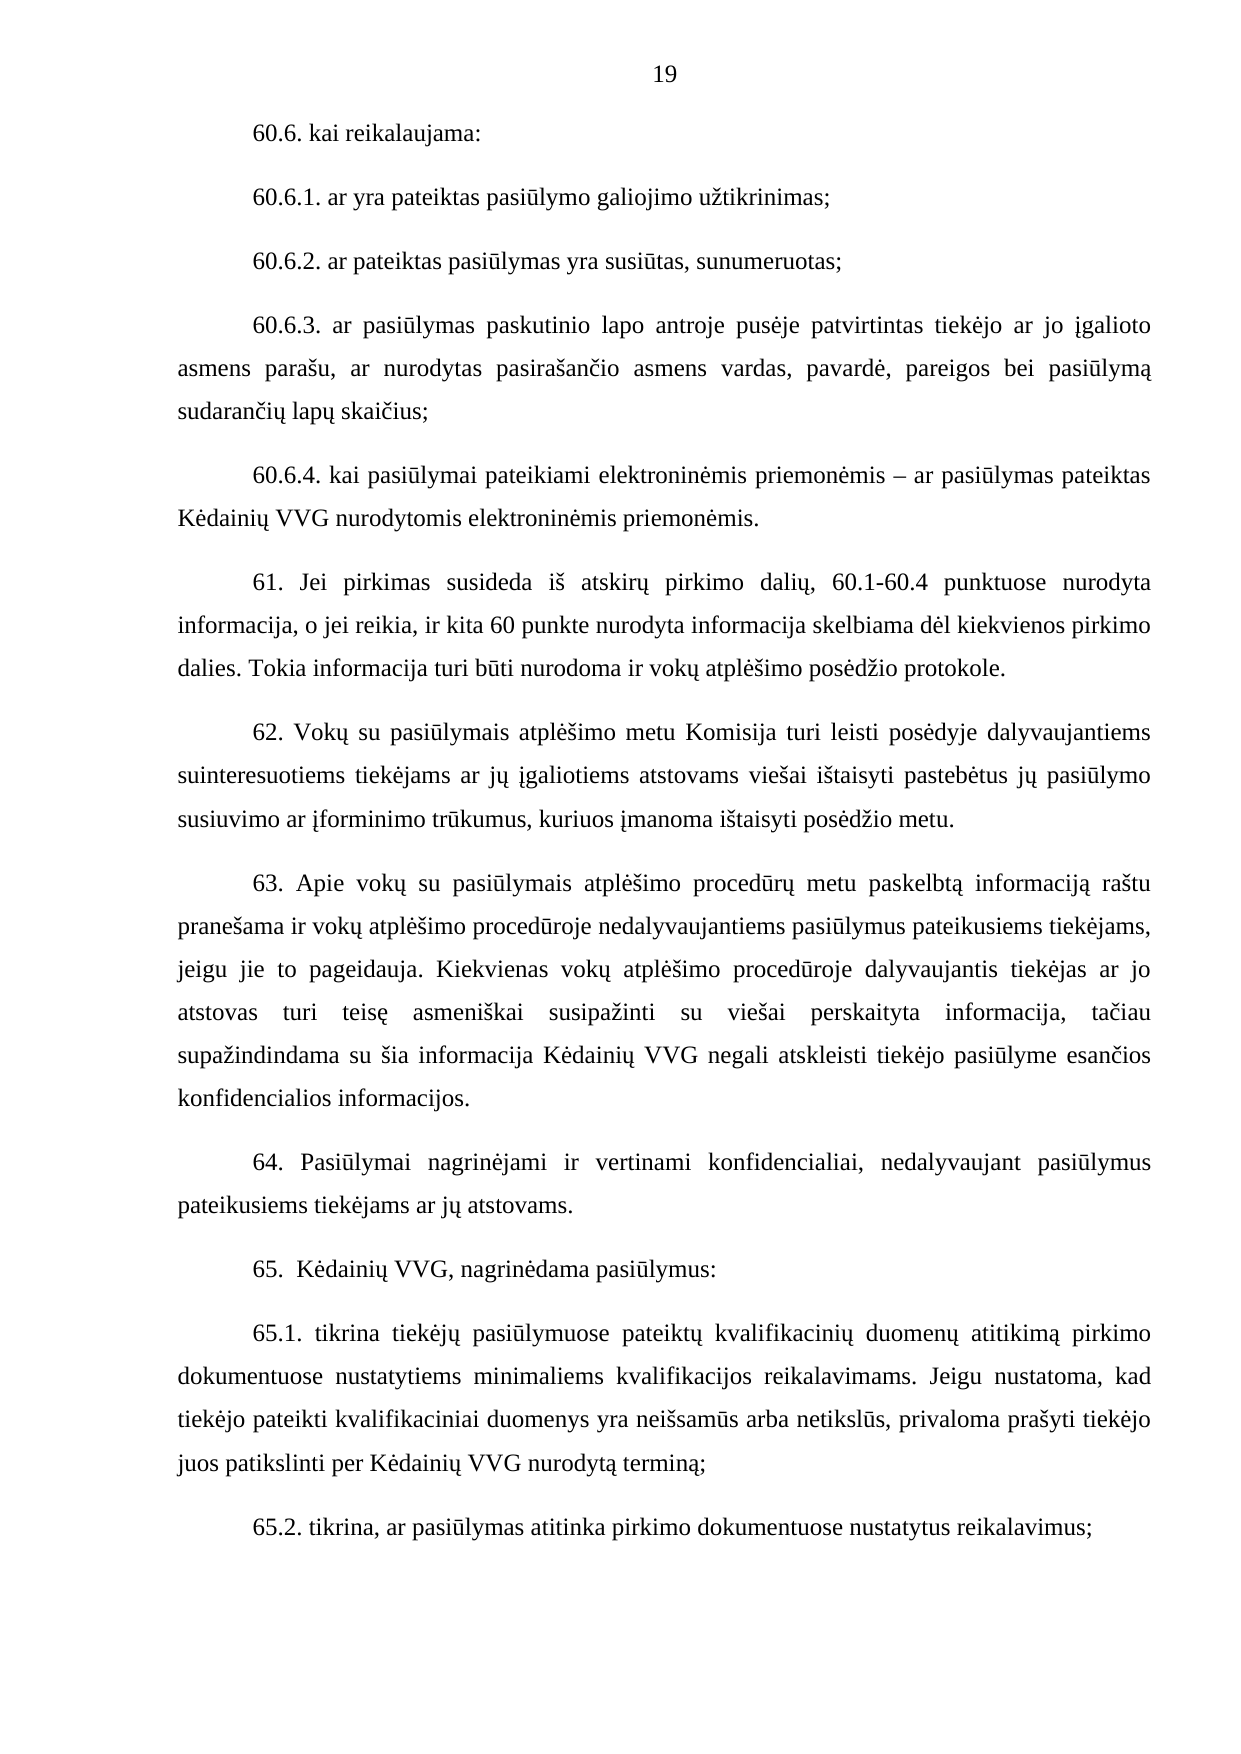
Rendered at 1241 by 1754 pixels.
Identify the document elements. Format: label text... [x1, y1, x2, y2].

text 65. Kėdainių VVG, nagrinėdama pasiūlymus: [177, 1254, 1152, 1283]
text 61. Jei pirkimas susideda iš atskirų pirkimo dalių, 60.1-60.4 punktuose nurodyta informacija, o jei reikia, ir kita 60 punkte nurodyta informacija skelbiama dėl kiekvienos pirkimo dalies. Tokia informacija turi būti nurodoma ir vokų atplėšimo posėdžio protokole. [177, 567, 1152, 682]
text 65.1. tikrina tiekėjų pasiūlymuose pateiktų kvalifikacinių duomenų atitikimą pirkimo dokumentuose nustatytiems minimaliems kvalifikacijos reikalavimams. Jeigu nustatoma, kad tiekėjo pateikti kvalifikaciniai duomenys yra neišsamūs arba netikslūs, privaloma prašyti tiekėjo juos patikslinti per Kėdainių VVG nurodytą terminą; [177, 1318, 1152, 1476]
text 62. Vokų su pasiūlymais atplėšimo metu Komisija turi leisti posėdyje dalyvaujantiems suinteresuotiems tiekėjams ar jų įgaliotiems atstovams viešai ištaisyti pastebėtus jų pasiūlymo susiuvimo ar įforminimo trūkumus, kuriuos įmanoma ištaisyti posėdžio metu. [177, 717, 1152, 832]
text 60.6.2. ar pateiktas pasiūlymas yra susiūtas, sunumeruotas; [177, 246, 1152, 275]
text 65.2. tikrina, ar pasiūlymas atitinka pirkimo dokumentuose nustatytus reikalavimus; [177, 1512, 1152, 1540]
text 64. Pasiūlymai nagrinėjami ir vertinami konfidencialiai, nedalyvaujant pasiūlymus pateikusiems tiekėjams ar jų atstovams. [177, 1147, 1152, 1219]
text 60.6. kai reikalaujama: [177, 118, 1152, 147]
text 60.6.1. ar yra pateiktas pasiūlymo galiojimo užtikrinimas; [177, 182, 1152, 211]
text 60.6.3. ar pasiūlymas paskutinio lapo antroje pusėje patvirtintas tiekėjo ar jo įgalioto asmens parašu, ar nurodytas pasirašančio asmens vardas, pavardė, pareigos bei pasiūlymą sudarančių lapų skaičius; [177, 310, 1152, 425]
text 63. Apie vokų su pasiūlymais atplėšimo procedūrų metu paskelbtą informaciją raštu pranešama ir vokų atplėšimo procedūroje nedalyvaujantiems pasiūlymus pateikusiems tiekėjams, jeigu jie to pageidauja. Kiekvienas vokų atplėšimo procedūroje dalyvaujantis tiekėjas ar jo atstovas turi teisę asmeniškai susipažinti su viešai perskaityta informacija, tačiau supažindindama su šia informacija Kėdainių VVG negali atskleisti tiekėjo pasiūlyme esančios konfidencialios informacijos. [177, 868, 1152, 1112]
text 60.6.4. kai pasiūlymai pateikiami elektroninėmis priemonėmis – ar pasiūlymas pateiktas Kėdainių VVG nurodytomis elektroninėmis priemonėmis. [177, 460, 1152, 532]
